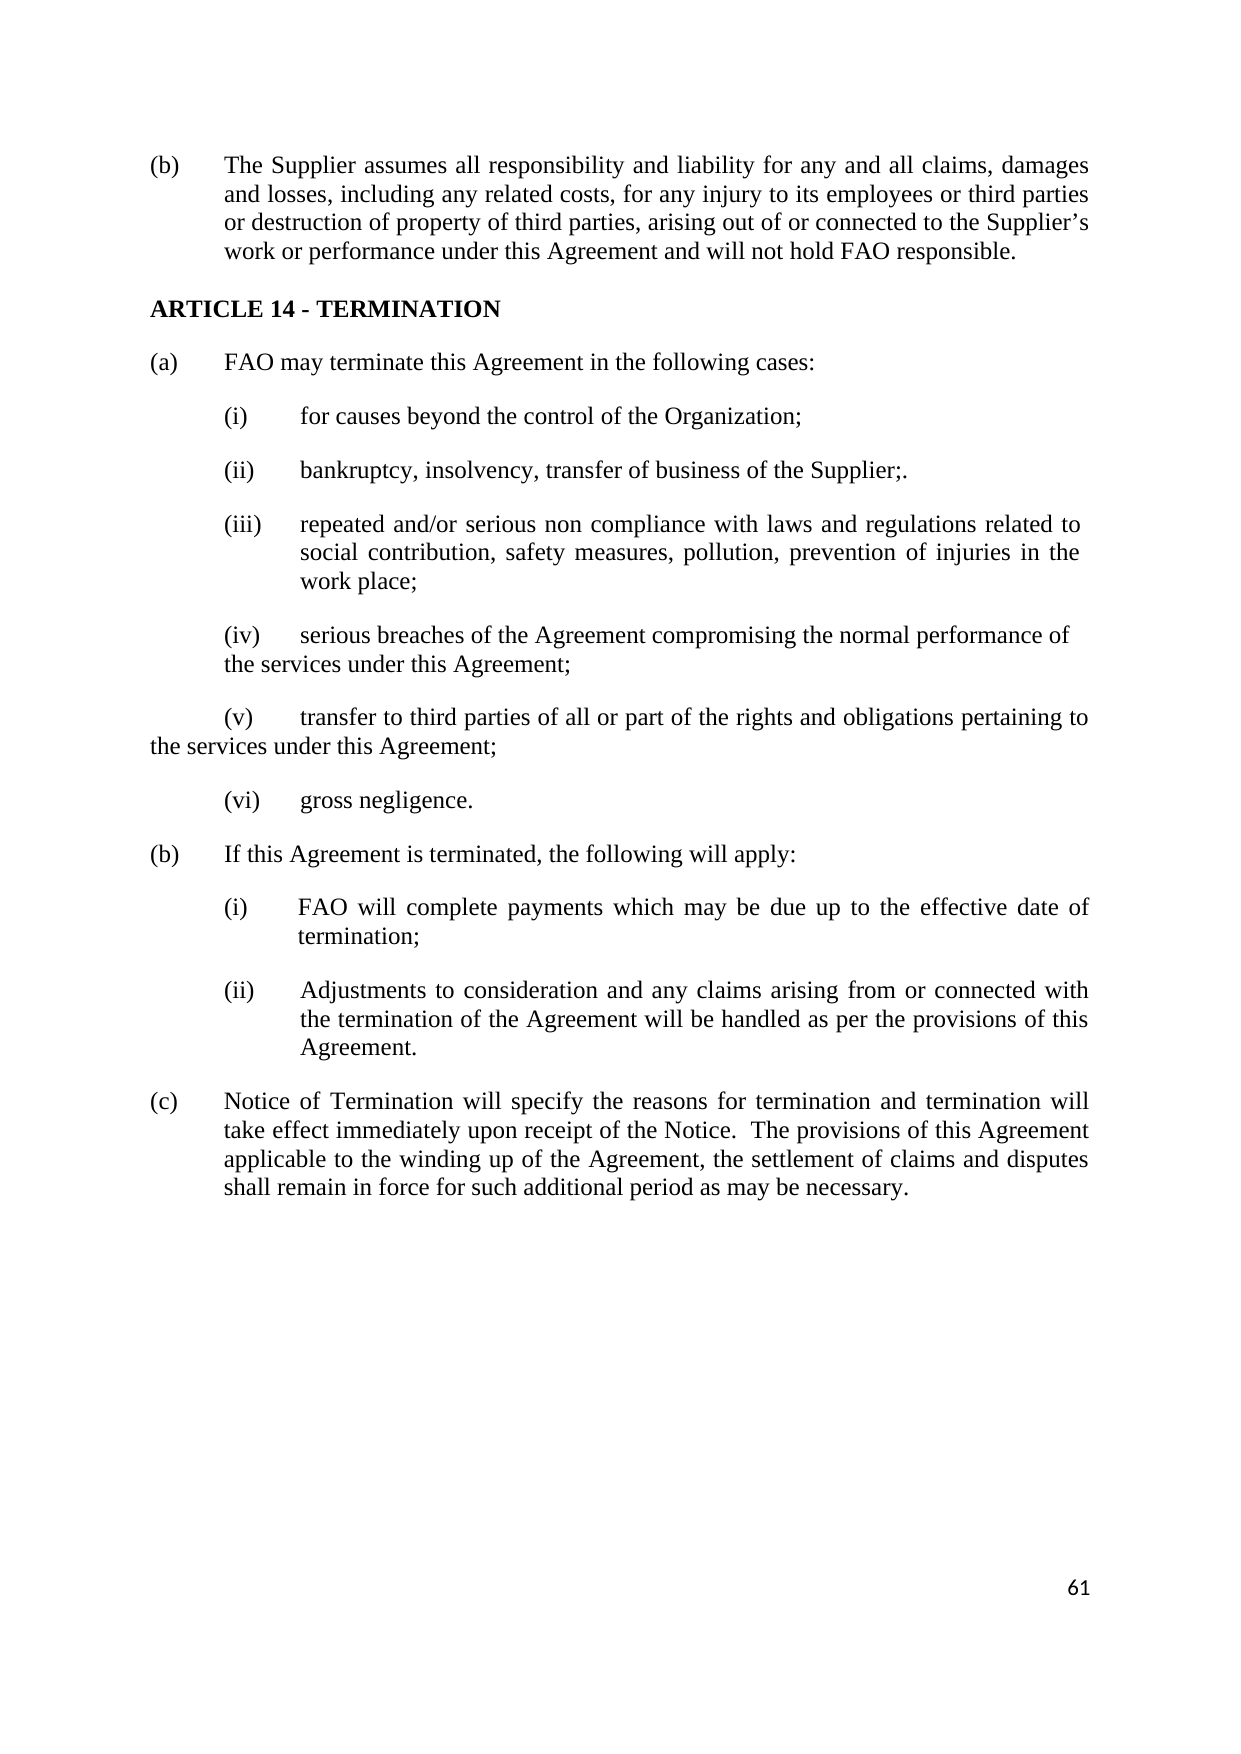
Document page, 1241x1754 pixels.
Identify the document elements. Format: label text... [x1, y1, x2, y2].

text (a) FAO may terminate this Agreement in the following cases: [150, 347, 1090, 376]
text (b) If this Agreement is terminated, the following will apply: [150, 839, 1090, 867]
text (c) Notice of Termination will specify the reasons for termination and termination will take effect immediately upon receipt of the Notice. The provisions of this Agreement applicable to the winding up of the Agreement, the settlement of claims and disputes shall remain in force for such additional period as may be necessary. [150, 1086, 1090, 1201]
text (ii) bankruptcy, insolvency, transfer of business of the Supplier;. [150, 455, 1090, 484]
text (v) transfer to third parties of all or part of the rights and obligations pertaining to the services under this Agreement; [150, 702, 1090, 760]
text (iv) serious breaches of the Agreement compromising the normal performance of the services under this Agreement; [150, 620, 1090, 677]
text (ii) Adjustments to consideration and any claims arising from or connected with the termination of the Agreement will be handled as per the provisions of this Agreement. [150, 975, 1090, 1061]
text (i) for causes beyond the control of the Organization; [150, 401, 1090, 430]
text ARTICLE 14 - Termination [150, 294, 1090, 322]
text (vi) gross negligence. [150, 785, 1090, 814]
text (i) FAO will complete payments which may be due up to the effective date of termination; [150, 892, 1090, 950]
text (iii) repeated and/or serious non compliance with laws and regulations related to social contribution, safety measures, pollution, prevention of injuries in the work place; [150, 509, 1090, 595]
text (b) The Supplier assumes all responsibility and liability for any and all claims, damages and losses, including any related costs, for any injury to its employees or third parties or destruction of property of third parties, arising out of or connected to the Supplier’s work or performance under this Agreement and will not hold FAO responsible. [150, 150, 1090, 265]
